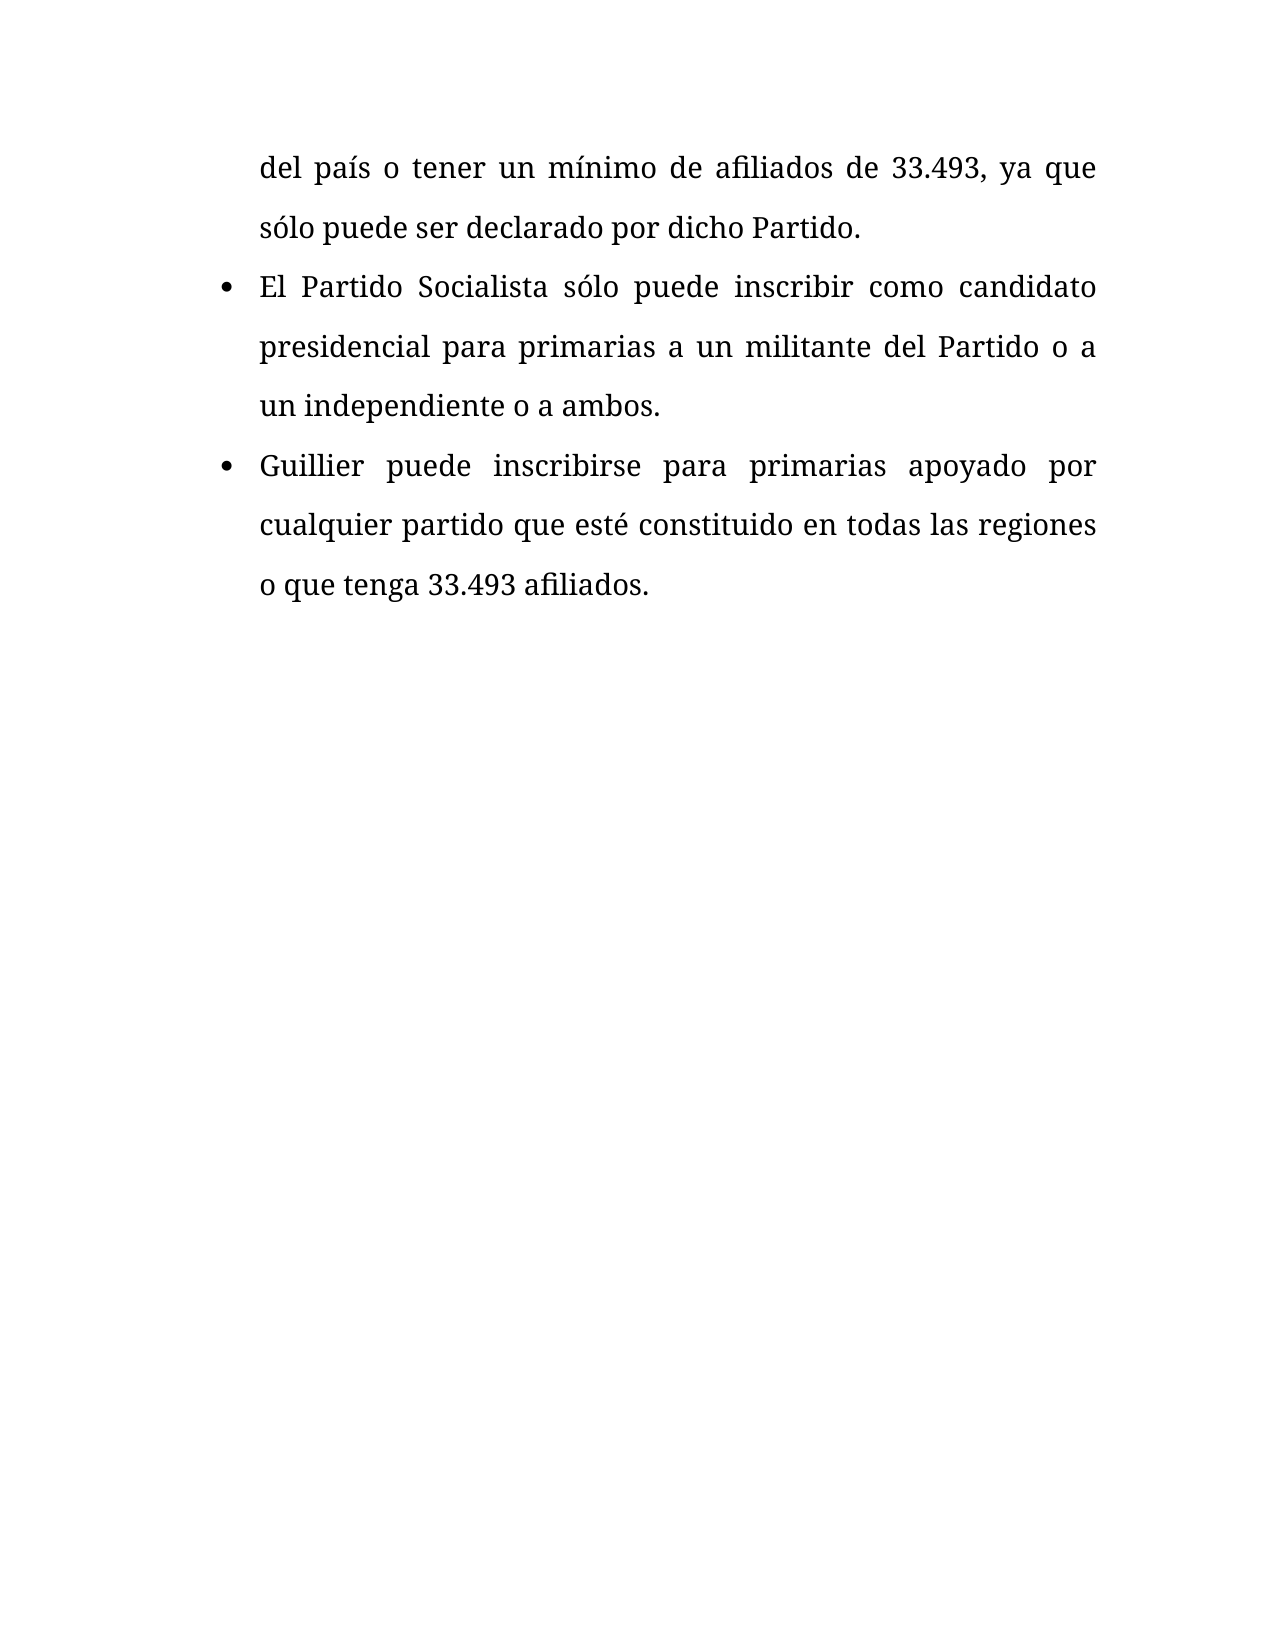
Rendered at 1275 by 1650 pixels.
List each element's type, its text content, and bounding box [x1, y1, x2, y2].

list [222, 148, 1098, 247]
list El Partido Socialista sólo puede inscribir como candidato presidencial para primarias a un militante del Partido o a un independiente o a ambos. [222, 267, 1098, 425]
list Guillier puede inscribirse para primarias apoyado por cualquier partido que esté constituido en todas las regiones o que tenga 33.493 afiliados. [222, 445, 1098, 604]
